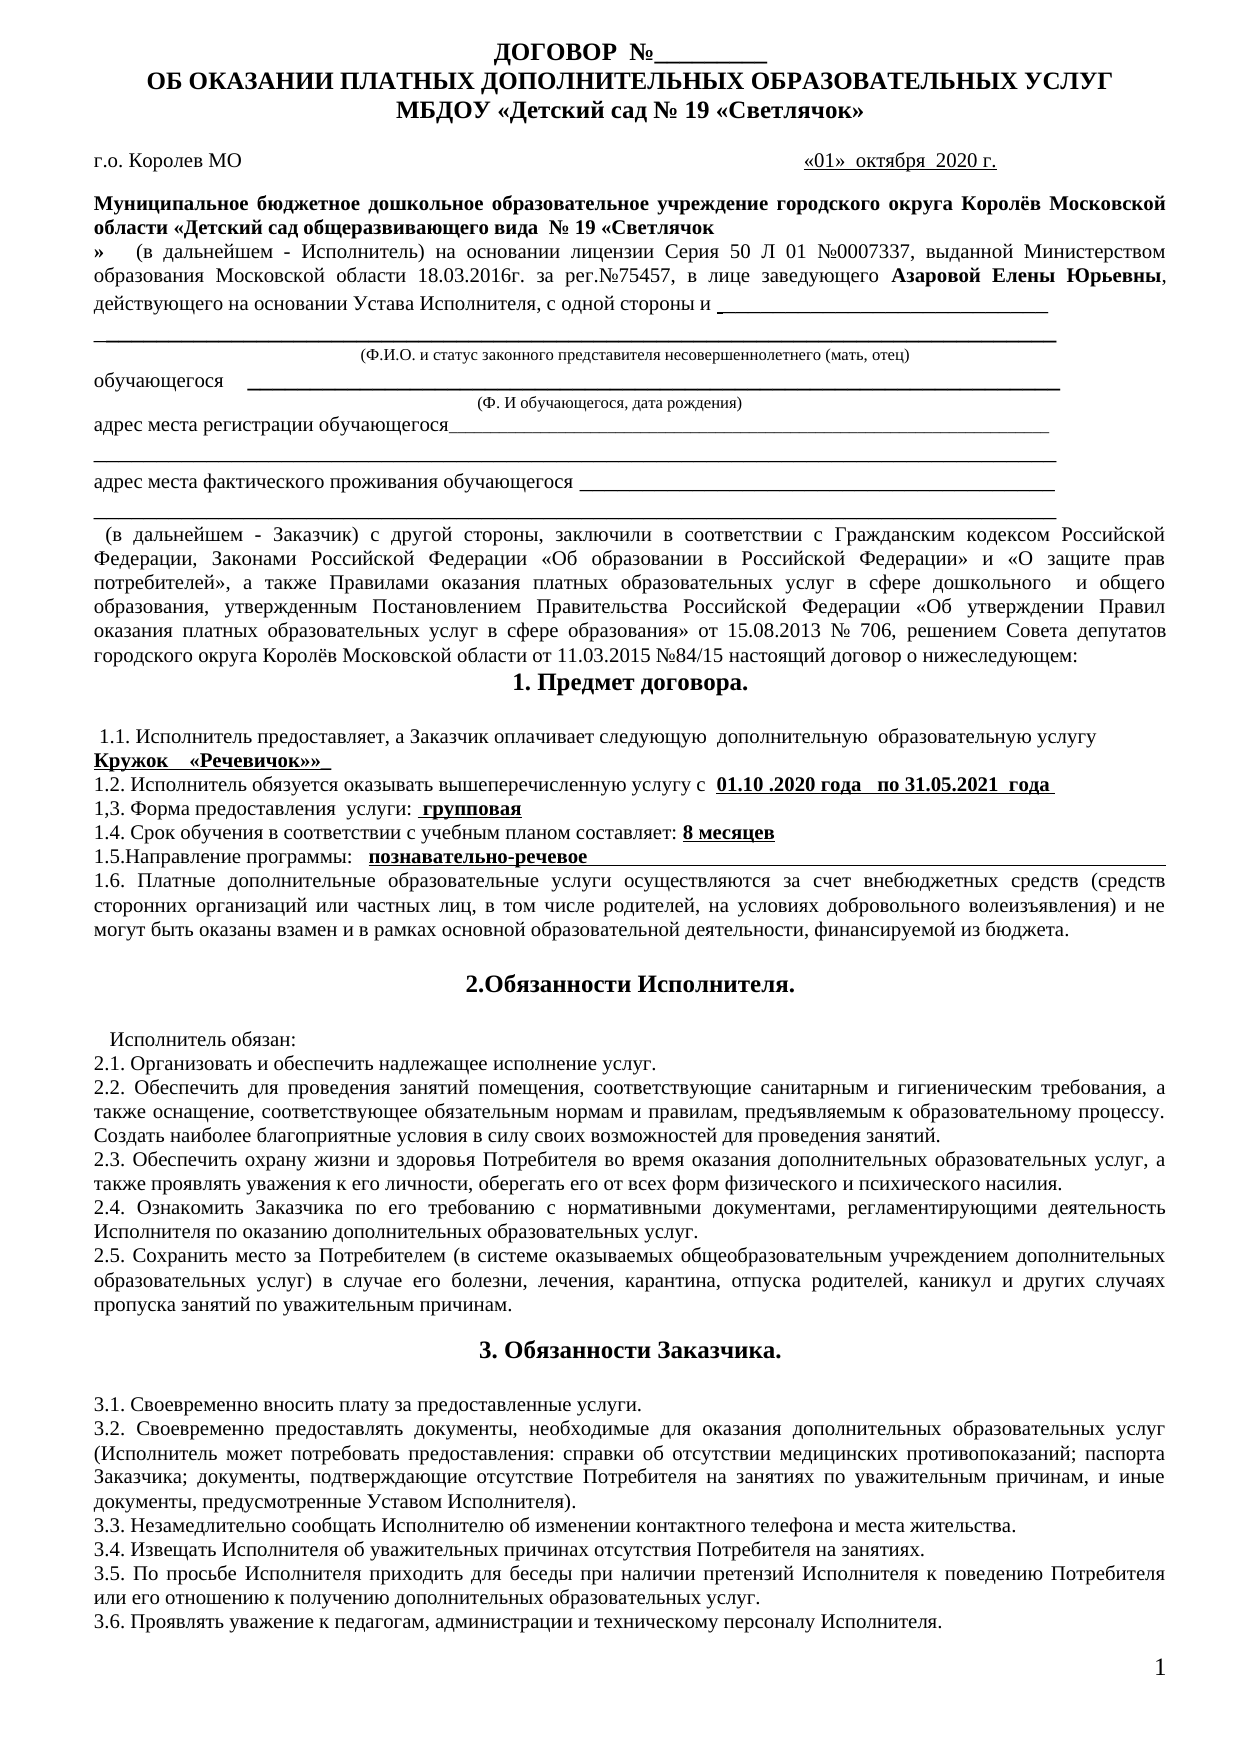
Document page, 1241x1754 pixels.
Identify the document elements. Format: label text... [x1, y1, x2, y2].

text Муниципальное бюджетное дошкольное образовательное учреждение городского округа Королёв Московской области «Детский сад общеразвивающего вида № 19 «Светлячок [94, 191, 1167, 239]
text 2.4. Ознакомить Заказчика по его требованию с нормативными документами, регламентирующими деятельность Исполнителя по оказанию дополнительных образовательных услуг. [94, 1195, 1167, 1243]
text » (в дальнейшем - Исполнитель) на основании лицензии Серия 50 Л 01 №0007337, выданной Министерством образования Московской области 18.03.2016г. за рег.№75457, в лице заведующего Азаровой Елены Юрьевны, действующего на основании Устава Исполнителя, с одной стороны и __________________________ [94, 239, 1167, 316]
text 3.6. Проявлять уважение к педагогам, администрации и техническому персоналу Исполнителя. [94, 1609, 1167, 1633]
text 3.1. Своевременно вносить плату за предоставленные услуги. [94, 1392, 1167, 1416]
text 1,3. Форма предоставления услуги: групповая [94, 796, 1167, 820]
text 1.1. Исполнитель предоставляет, а Заказчик оплачивает следующую дополнительную образовательную услугу Кружок «Речевичок»»_ 1.2. Исполнитель обязуется оказывать вышеперечисленную услугу с 01.10 .2020 года по 31.05.2021 года [94, 724, 1167, 796]
text 1.4. Срок обучения в соответствии с учебным планом составляет: 8 месяцев [94, 820, 1167, 844]
text ОБ ОКАЗАНИИ ПЛАТНЫХ ДОПОЛНИТЕЛЬНЫХ ОБРАЗОВАТЕЛЬНЫХ УСЛУГ [94, 66, 1167, 95]
text (в дальнейшем - Заказчик) с другой стороны, заключили в соответствии с Гражданским кодексом Российской Федерации, Законами Российской Федерации «Об образовании в Российской Федерации» и «О защите прав потребителей», а также Правилами оказания платных образовательных услуг в сфере дошкольного и общего образования, утвержденным Постановлением Правительства Российской Федерации «Об утверждении Правил оказания платных образовательных услуг в сфере образования» от 15.08.2013 № 706, решением Совета депутатов городского округа Королёв Московской области от 11.03.2015 №84/15 настоящий договор о нижеследующем: [94, 522, 1167, 667]
text Исполнитель обязан: [94, 1027, 1167, 1051]
text 1.6. Платные дополнительные образовательные услуги осуществляются за счет внебюджетных средств (средств сторонних организаций или частных лиц, в том числе родителей, на условиях добровольного волеизъявления) и не могут быть оказаны взамен и в рамках основной образовательной деятельности, финансируемой из бюджета. [94, 868, 1167, 941]
text 1.5.Направление программы: познавательно-речевое [94, 844, 1167, 868]
text адрес места регистрации обучающегося________________________________________________________________________ [94, 412, 1167, 436]
text г.о. Королев МО «01» октября 2020 г. [94, 148, 1167, 172]
text 2.5. Сохранить место за Потребителем (в системе оказываемых общеобразовательным учреждением дополнительных образовательных услуг) в случае его болезни, лечения, карантина, отпуска родителей, каникул и других случаях пропуска занятий по уважительным причинам. [94, 1243, 1167, 1316]
text _____________________________________________________________________________ [94, 493, 1167, 522]
text 3.2. Своевременно предоставлять документы, необходимые для оказания дополнительных образовательных услуг (Исполнитель может потребовать предоставления: справки об отсутствии медицинских противопоказаний; паспорта Заказчика; документы, подтверждающие отсутствие Потребителя на занятиях по уважительным причинам, и иные документы, предусмотренные Уставом Исполнителя). [94, 1416, 1167, 1513]
text 1. Предмет договора. [94, 667, 1167, 695]
text 3. Обязанности Заказчика. [94, 1335, 1167, 1363]
text 3.3. Незамедлительно сообщать Исполнителю об изменении контактного телефона и места жительства. [94, 1513, 1167, 1537]
text адрес места фактического проживания обучающегося ______________________________________ [94, 465, 1167, 493]
text 3.5. По просьбе Исполнителя приходить для беседы при наличии претензий Исполнителя к поведению Потребителя или его отношению к получению дополнительных образовательных услуг. [94, 1561, 1167, 1609]
text _____________________________________________________________________________ [94, 316, 1167, 345]
text 2.2. Обеспечить для проведения занятий помещения, соответствующие санитарным и гигиеническим требования, а также оснащение, соответствующее обязательным нормам и правилам, предъявляемым к образовательному процессу. Создать наиболее благоприятные условия в силу своих возможностей для проведения занятий. [94, 1075, 1167, 1147]
text обучающегося _________________________________________________________________ [94, 364, 1167, 393]
text (Ф. И обучающегося, дата рождения) [94, 393, 1167, 412]
text МБДОУ «Детский сад № 19 «Светлячок» [94, 95, 1167, 124]
text 3.4. Извещать Исполнителя об уважительных причинах отсутствия Потребителя на занятиях. [94, 1537, 1167, 1561]
text 2.3. Обеспечить охрану жизни и здоровья Потребителя во время оказания дополнительных образовательных услуг, а также проявлять уважения к его личности, оберегать его от всех форм физического и психического насилия. [94, 1147, 1167, 1195]
text _____________________________________________________________________________ [94, 436, 1167, 465]
text 2.Обязанности Исполнителя. [94, 969, 1167, 998]
text (Ф.И.О. и статус законного представителя несовершеннолетнего (мать, отец) [94, 345, 1167, 364]
text 2.1. Организовать и обеспечить надлежащее исполнение услуг. [94, 1051, 1167, 1075]
text ДОГОВОР №_________ [94, 37, 1167, 66]
